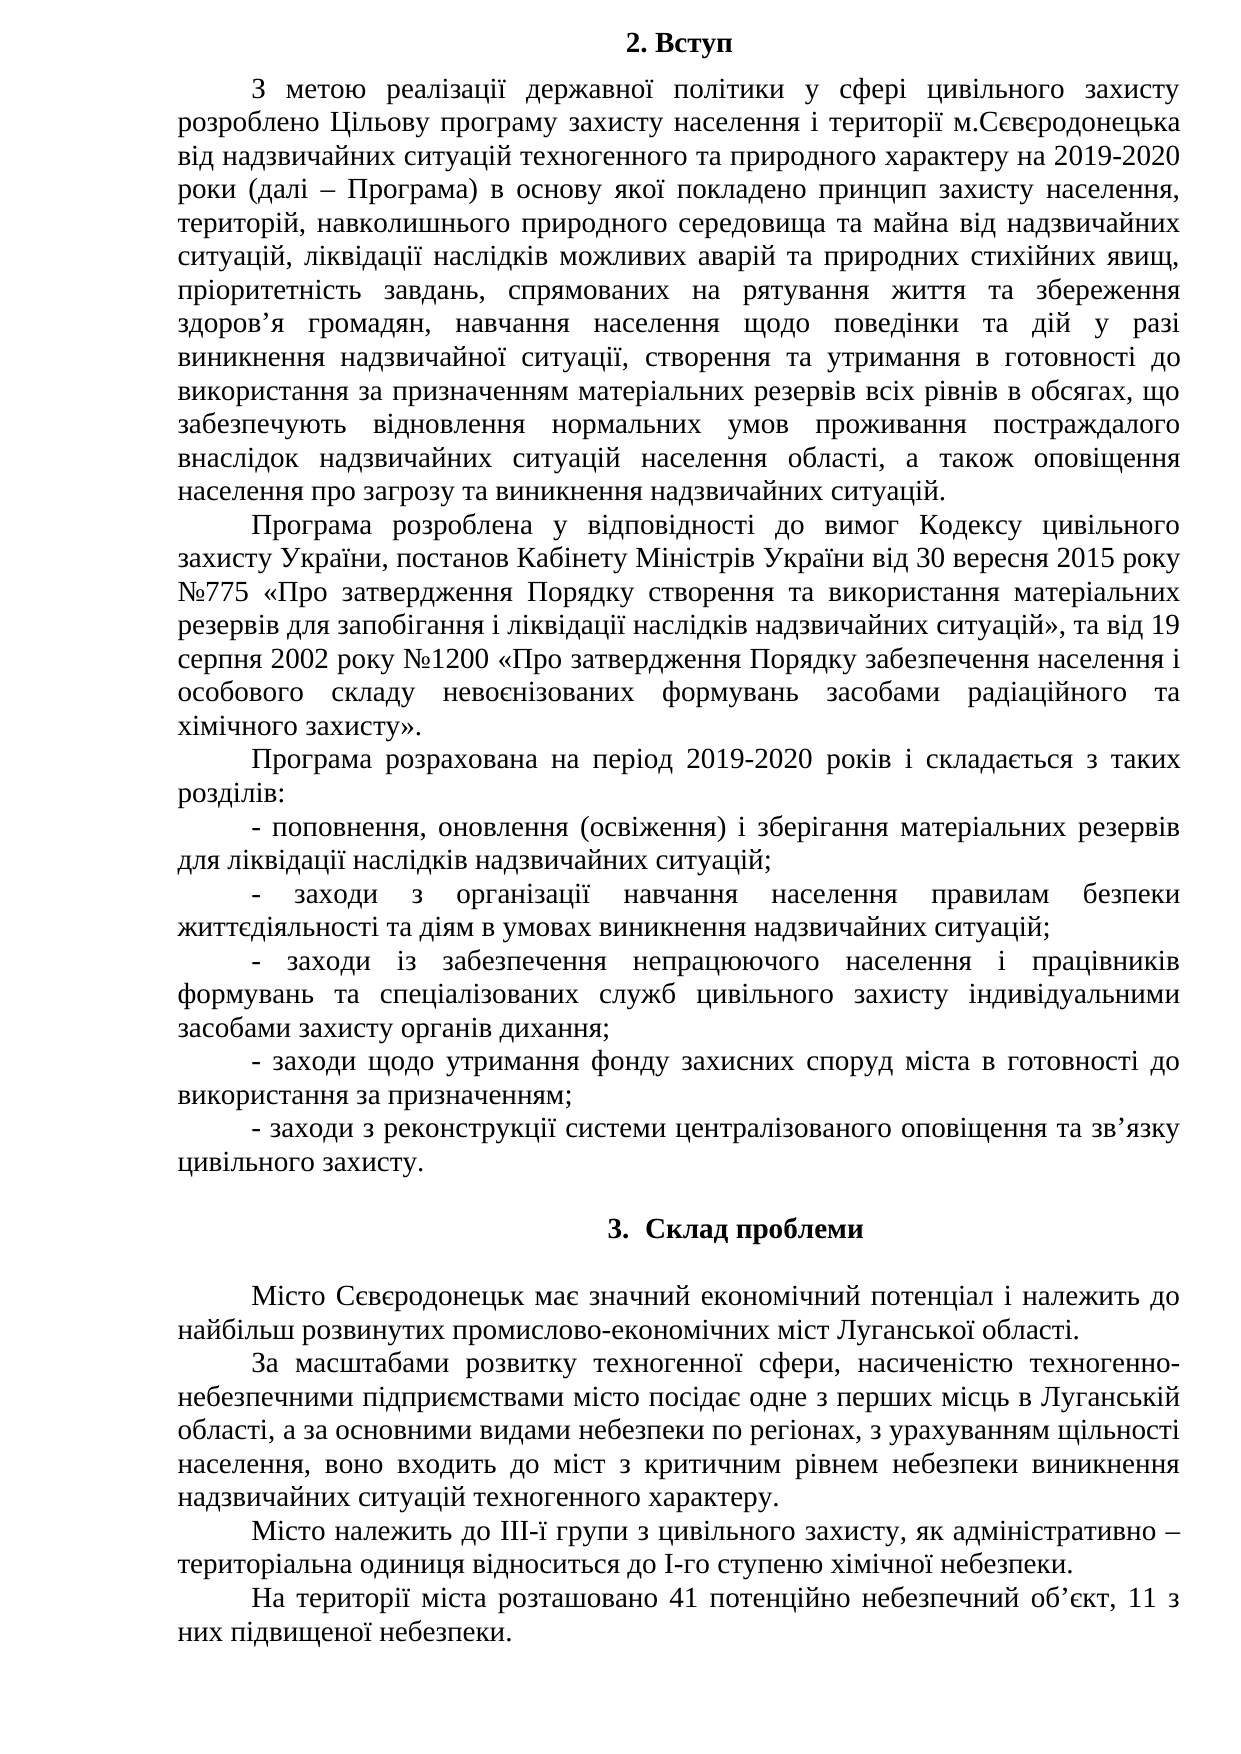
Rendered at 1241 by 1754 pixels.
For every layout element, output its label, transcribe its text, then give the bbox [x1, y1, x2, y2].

list Склад проблеми [290, 1211, 1181, 1245]
text З метою реалізації державної політики у сфері цивільного захисту розроблено Цільову програму захисту населення і території м.Сєвєродонецька від надзвичайних ситуацій техногенного та природного характеру на 2019-2020 роки (далі – Програма) в основу якої покладено принцип захисту населення, територій, навколишнього природного середовища та майна від надзвичайних ситуацій, ліквідації наслідків можливих аварій та природних стихійних явищ, пріоритетність завдань, спрямованих на рятування життя та збереження здоров’я громадян, навчання населення щодо поведінки та дій у разі виникнення надзвичайної ситуації, створення та утримання в готовності до використання за призначенням матеріальних резервів всіх рівнів в обсягах, що забезпечують відновлення нормальних умов проживання постраждалого внаслідок надзвичайних ситуацій населення області, а також оповіщення населення про загрозу та виникнення надзвичайних ситуацій. [177, 71, 1181, 507]
text Місто належить до ІІІ-ї групи з цивільного захисту, як адміністративно – територіальна одиниця відноситься до І-го ступеню хімічної небезпеки. [177, 1513, 1181, 1580]
text 2. Вступ [177, 25, 1181, 58]
text Програма розроблена у відповідності до вимог Кодексу цивільного захисту України, постанов Кабінету Міністрів України від 30 вересня 2015 року №775 «Про затвердження Порядку створення та використання матеріальних резервів для запобігання і ліквідації наслідків надзвичайних ситуацій», та від 19 серпня 2002 року №1200 «Про затвердження Порядку забезпечення населення і особового складу невоєнізованих формувань засобами радіаційного та хімічного захисту». [177, 507, 1181, 742]
text Програма розрахована на період 2019-2020 років і складається з таких розділів: [177, 742, 1181, 809]
text - заходи з реконструкції системи централізованого оповіщення та зв’язку цивільного захисту. [177, 1111, 1181, 1178]
text - заходи щодо утримання фонду захисних споруд міста в готовності до використання за призначенням; [177, 1043, 1181, 1111]
text - поповнення, оновлення (освіження) і зберігання матеріальних резервів для ліквідації наслідків надзвичайних ситуацій; [177, 809, 1181, 876]
text - заходи з організації навчання населення правилам безпеки життєдіяльності та діям в умовах виникнення надзвичайних ситуацій; [177, 876, 1181, 943]
text За масштабами розвитку техногенної сфери, насиченістю техногенно-небезпечними підприємствами місто посідає одне з перших місць в Луганській області, а за основними видами небезпеки по регіонах, з урахуванням щільності населення, воно входить до міст з критичним рівнем небезпеки виникнення надзвичайних ситуацій техногенного характеру. [177, 1345, 1181, 1513]
text На території міста розташовано 41 потенційно небезпечний об’єкт, 11 з них підвищеної небезпеки. [177, 1580, 1181, 1647]
text - заходи із забезпечення непрацюючого населення і працівників формувань та спеціалізованих служб цивільного захисту індивідуальними засобами захисту органів дихання; [177, 943, 1181, 1043]
text Місто Сєвєродонецьк має значний економічний потенціал і належить до найбільш розвинутих промислово-економічних міст Луганської області. [177, 1278, 1181, 1345]
